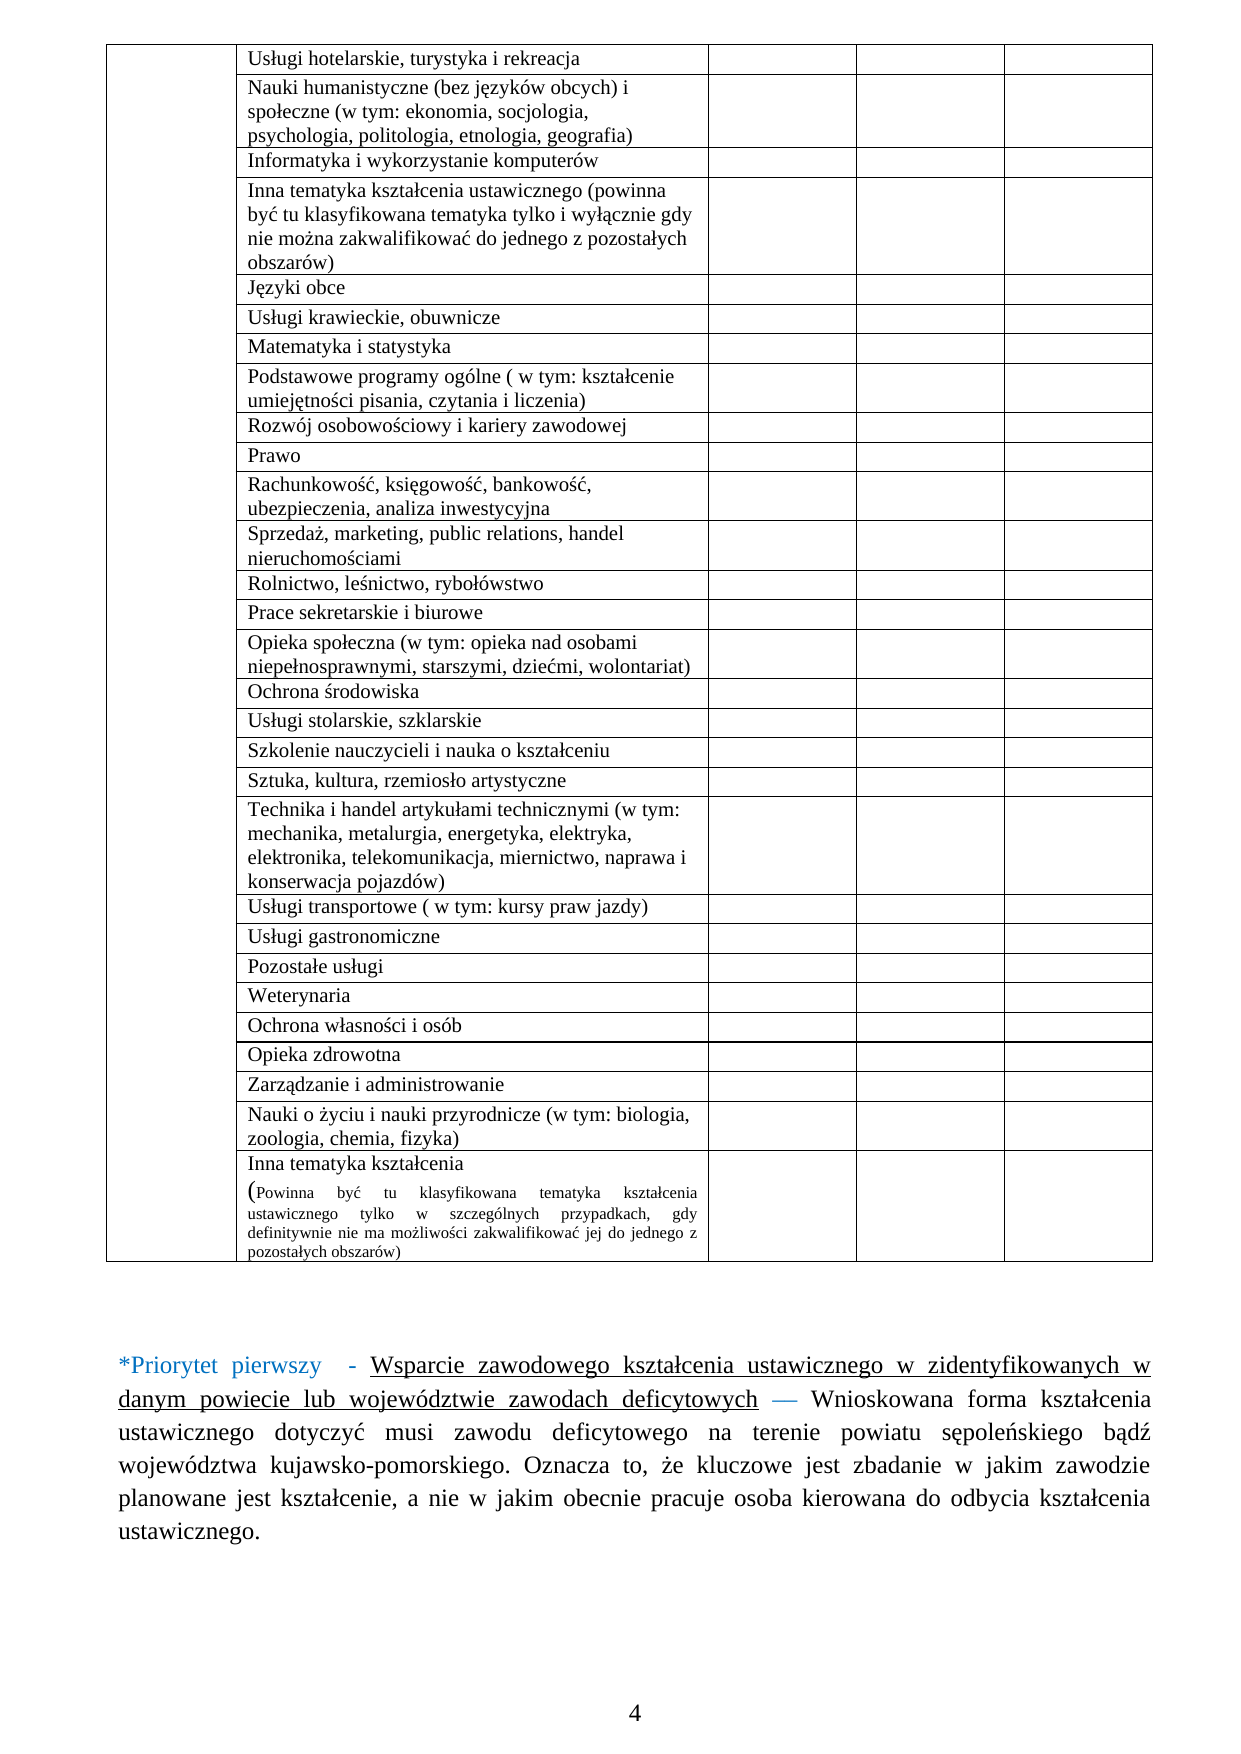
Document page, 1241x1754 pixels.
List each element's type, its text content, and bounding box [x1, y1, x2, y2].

table_cell [709, 630, 856, 678]
table_cell [1005, 45, 1152, 74]
table_cell [1005, 768, 1152, 796]
table_cell [709, 521, 856, 569]
table_cell Inna tematyka kształcenia (Powinna być tu klasyfikowana tematyka kształcenia ustawicznego tylko w szczególnych przypadkach, gdy definitywnie nie ma możliwości zakwalifikować jej do jednego z pozostałych obszarów) [237, 1151, 708, 1261]
table_cell Nauki humanistyczne (bez języków obcych) i społeczne (w tym: ekonomia, socjologia, psychologia, politologia, etnologia, geografia) [237, 75, 708, 147]
table_cell Weterynaria [237, 983, 708, 1012]
table_cell [709, 679, 856, 707]
table_cell [857, 1072, 1004, 1101]
table_cell [857, 983, 1004, 1012]
table_cell [857, 305, 1004, 333]
table_cell [1005, 1013, 1152, 1041]
table_cell [709, 924, 856, 953]
table_cell [857, 630, 1004, 678]
table_cell Prawo [237, 443, 708, 471]
table_cell [857, 738, 1004, 767]
table_cell [1005, 954, 1152, 982]
table_cell [709, 571, 856, 599]
table_cell [857, 472, 1004, 520]
table_cell [857, 178, 1004, 274]
table_cell [1005, 472, 1152, 520]
table_cell Usługi transportowe ( w tym: kursy praw jazdy) [237, 895, 708, 923]
table_cell [857, 443, 1004, 471]
table_cell [1005, 521, 1152, 569]
table_cell [709, 1072, 856, 1101]
table_cell [1005, 334, 1152, 363]
table_cell [857, 364, 1004, 412]
table_cell [1005, 275, 1152, 304]
table_cell [1005, 75, 1152, 147]
table_cell [709, 600, 856, 629]
table_cell Podstawowe programy ogólne ( w tym: kształcenie umiejętności pisania, czytania i liczenia) [237, 364, 708, 412]
table_cell [857, 1151, 1004, 1261]
table_cell [1005, 895, 1152, 923]
table_cell [1005, 924, 1152, 953]
table_cell [857, 148, 1004, 177]
table_cell [857, 1102, 1004, 1150]
table_cell [857, 75, 1004, 147]
table_cell Matematyka i statystyka [237, 334, 708, 363]
table_cell Sprzedaż, marketing, public relations, handel nieruchomościami [237, 521, 708, 569]
table_cell [709, 443, 856, 471]
table_cell Szkolenie nauczycieli i nauka o kształceniu [237, 738, 708, 767]
table_cell [857, 334, 1004, 363]
table_cell [709, 1151, 856, 1261]
table_cell Usługi hotelarskie, turystyka i rekreacja [237, 45, 708, 74]
table_cell [1005, 797, 1152, 893]
table_cell [709, 709, 856, 737]
table_cell [1005, 305, 1152, 333]
table_cell [857, 797, 1004, 893]
table_cell [1005, 443, 1152, 471]
table_cell [709, 148, 856, 177]
table_cell [709, 472, 856, 520]
table_cell [709, 983, 856, 1012]
table_cell [1005, 364, 1152, 412]
table_cell [1005, 413, 1152, 442]
table_cell Rozwój osobowościowy i kariery zawodowej [237, 413, 708, 442]
table_cell [709, 178, 856, 274]
table_cell [1005, 1151, 1152, 1261]
table_cell [857, 275, 1004, 304]
table_cell Nauki o życiu i nauki przyrodnicze (w tym: biologia, zoologia, chemia, fizyka) [237, 1102, 708, 1150]
table_cell [857, 1013, 1004, 1041]
table_cell [857, 413, 1004, 442]
table_cell [857, 1043, 1004, 1071]
table_cell [1005, 600, 1152, 629]
table_cell Opieka społeczna (w tym: opieka nad osobami niepełnosprawnymi, starszymi, dziećmi, wolontariat) [237, 630, 708, 678]
table_cell [857, 895, 1004, 923]
table_cell [857, 954, 1004, 982]
table_cell Opieka zdrowotna [237, 1043, 708, 1071]
table_cell [709, 954, 856, 982]
table_cell [1005, 571, 1152, 599]
table_cell [857, 709, 1004, 737]
table_cell [1005, 679, 1152, 707]
table_cell [1005, 178, 1152, 274]
table_cell Rolnictwo, leśnictwo, rybołówstwo [237, 571, 708, 599]
table_cell [857, 521, 1004, 569]
table_cell [1005, 1043, 1152, 1071]
table_cell [709, 45, 856, 74]
table_cell [1005, 709, 1152, 737]
table_cell [857, 679, 1004, 707]
table_cell [1005, 1072, 1152, 1101]
table_cell Usługi krawieckie, obuwnicze [237, 305, 708, 333]
table_cell [709, 413, 856, 442]
table_cell [709, 275, 856, 304]
table_cell [709, 305, 856, 333]
table_cell Inna tematyka kształcenia ustawicznego (powinna być tu klasyfikowana tematyka tylko i wyłącznie gdy nie można zakwalifikować do jednego z pozostałych obszarów) [237, 178, 708, 274]
table_cell [1005, 1102, 1152, 1150]
table_cell Pozostałe usługi [237, 954, 708, 982]
text *Priorytet pierwszy - Wsparcie zawodowego kształcenia ustawicznego w zidentyfikowanych w danym powiecie lub województwie zawodach deficytowych –– Wnioskowana forma kształcenia ustawicznego dotyczyć musi zawodu deficytowego na terenie powiatu sępoleńskiego bądź województwa kujawsko-pomorskiego. Oznacza to, że kluczowe jest zbadanie w jakim zawodzie planowane jest kształcenie, a nie w jakim obecnie pracuje osoba kierowana do odbycia kształcenia ustawicznego. [118, 1351, 1152, 1544]
table_cell [709, 1013, 856, 1041]
table_cell [709, 895, 856, 923]
table_cell Ochrona środowiska [237, 679, 708, 707]
table_cell Zarządzanie i administrowanie [237, 1072, 708, 1101]
table_cell [857, 571, 1004, 599]
table_cell [857, 45, 1004, 74]
table_cell [709, 334, 856, 363]
table_cell [1005, 983, 1152, 1012]
table_cell [709, 1043, 856, 1071]
table_cell Języki obce [237, 275, 708, 304]
table_cell [857, 924, 1004, 953]
table_cell [1005, 148, 1152, 177]
table_cell [709, 364, 856, 412]
table_cell [1005, 630, 1152, 678]
table_cell Usługi stolarskie, szklarskie [237, 709, 708, 737]
table_cell [709, 738, 856, 767]
table_cell Usługi gastronomiczne [237, 924, 708, 953]
table_cell [709, 1102, 856, 1150]
table_cell Sztuka, kultura, rzemiosło artystyczne [237, 768, 708, 796]
table_cell [709, 75, 856, 147]
table_cell Informatyka i wykorzystanie komputerów [237, 148, 708, 177]
table_cell [709, 797, 856, 893]
table_cell Rachunkowość, księgowość, bankowość, ubezpieczenia, analiza inwestycyjna [237, 472, 708, 520]
table_cell Technika i handel artykułami technicznymi (w tym: mechanika, metalurgia, energetyka, elektryka, elektronika, telekomunikacja, miernictwo, naprawa i konserwacja pojazdów) [237, 797, 708, 893]
table_cell Ochrona własności i osób [237, 1013, 708, 1041]
table_cell [709, 768, 856, 796]
table_cell Prace sekretarskie i biurowe [237, 600, 708, 629]
table_cell [857, 600, 1004, 629]
table_cell [857, 768, 1004, 796]
table_cell [1005, 738, 1152, 767]
